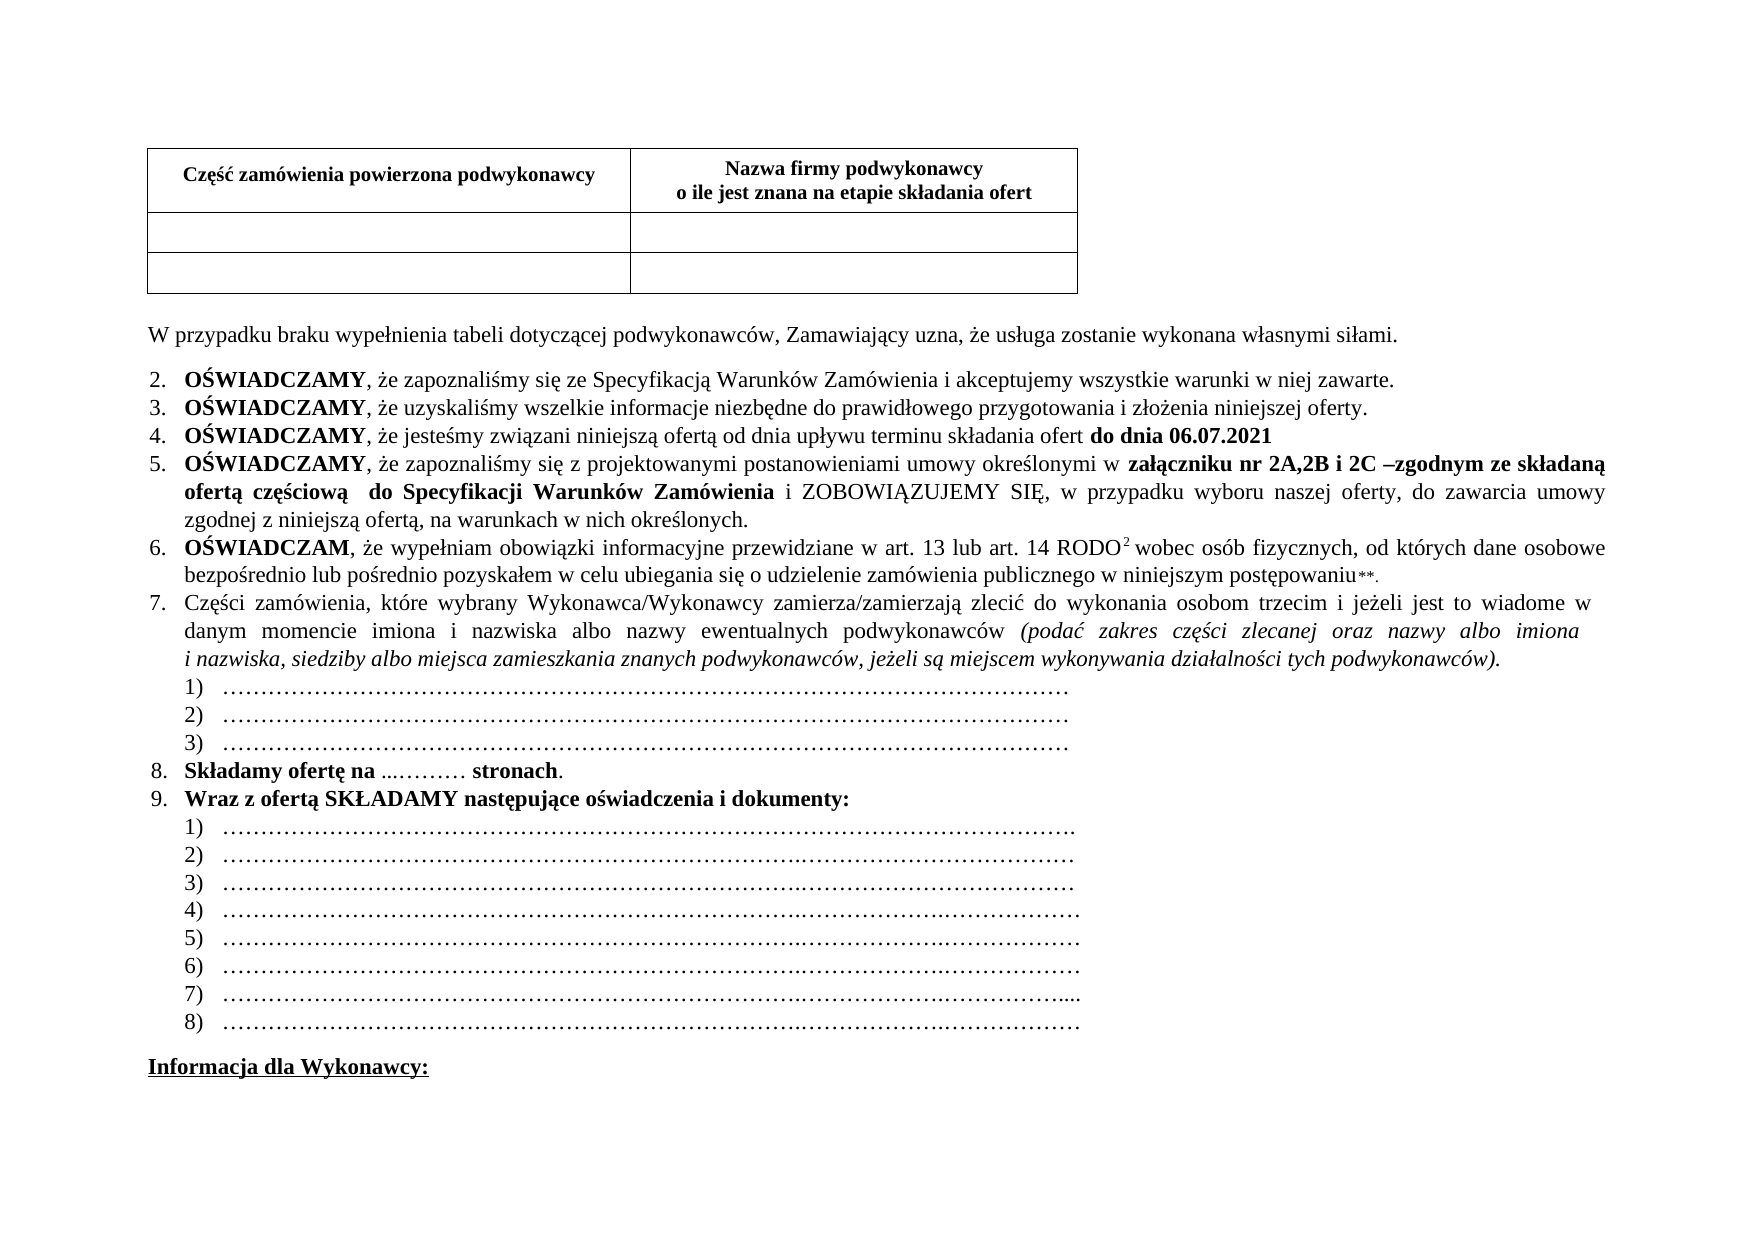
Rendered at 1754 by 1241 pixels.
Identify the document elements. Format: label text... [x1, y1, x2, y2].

table_cell [148, 253, 630, 293]
list ………………………………………………………………….……………….……………… [184, 897, 1606, 923]
list ………………………………………………………………………………………………… [184, 701, 1595, 727]
list Składamy ofertę na ...……… stronach. [151, 757, 1606, 783]
table_cell [631, 253, 1077, 293]
table_cell [148, 213, 630, 252]
list ………………………………………………………………….……………….……………… [184, 952, 1606, 979]
table_header Nazwa firmy podwykonawcy o ile jest znana na etapie składania ofert [631, 149, 1077, 212]
text W przypadku braku wypełnienia tabeli dotyczącej podwykonawców, Zamawiający uzna, że usługa zostanie wykonana własnymi siłami. [148, 294, 1606, 348]
list Części zamówienia, które wybrany Wykonawca/Wykonawcy zamierza/zamierzają zlecić do wykonania osobom trzecim i jeżeli jest to wiadome w danym momencie imiona i nazwiska albo nazwy ewentualnych podwykonawców (podać zakres części zlecanej oraz nazwy albo imiona i nazwiska, siedziby albo miejsca zamieszkania znanych podwykonawców, jeżeli są miejscem wykonywania działalności tych podwykonawców). [149, 589, 1595, 672]
list …………………………………………………………………………………………………. [184, 813, 1606, 839]
table_cell [631, 213, 1077, 252]
list OŚWIADCZAM, że wypełniam obowiązki informacyjne przewidziane w art. 13 lub art. 14 RODO2 wobec osób fizycznych, od których dane osobowe bezpośrednio lub pośrednio pozyskałem w celu ubiegania się o udzielenie zamówienia publicznego w niniejszym postępowaniu**. [149, 534, 1606, 588]
list ………………………………………………………………………………………………… [184, 673, 1595, 699]
list ………………………………………………………………….……………….…………….... [184, 980, 1606, 1007]
list ………………………………………………………………….……………….……………… [184, 924, 1606, 951]
list OŚWIADCZAMY, że jesteśmy związani niniejszą ofertą od dnia upływu terminu składania ofert do dnia 06.07.2021 [149, 422, 1606, 448]
list OŚWIADCZAMY, że zapoznaliśmy się z projektowanymi postanowieniami umowy określonymi w załączniku nr 2A,2B i 2C –zgodnym ze składaną ofertą częściową do Specyfikacji Warunków Zamówienia i ZOBOWIĄZUJEMY SIĘ, w przypadku wyboru naszej oferty, do zawarcia umowy zgodnej z niniejszą ofertą, na warunkach w nich określonych. [149, 450, 1606, 532]
list OŚWIADCZAMY, że zapoznaliśmy się ze Specyfikacją Warunków Zamówienia i akceptujemy wszystkie warunki w niej zawarte. [149, 366, 1606, 392]
text Informacja dla Wykonawcy: [148, 1053, 1606, 1079]
table_header Część zamówienia powierzona podwykonawcy [148, 149, 630, 212]
list ………………………………………………………………….……………………………… [184, 869, 1606, 895]
list Wraz z ofertą SKŁADAMY następujące oświadczenia i dokumenty: [151, 785, 1606, 811]
list ………………………………………………………………………………………………… [184, 729, 1595, 755]
list OŚWIADCZAMY, że uzyskaliśmy wszelkie informacje niezbędne do prawidłowego przygotowania i złożenia niniejszej oferty. [149, 394, 1606, 420]
list ………………………………………………………………….……………………………… [184, 841, 1606, 867]
list ………………………………………………………………….……………….……………… [184, 1008, 1606, 1034]
